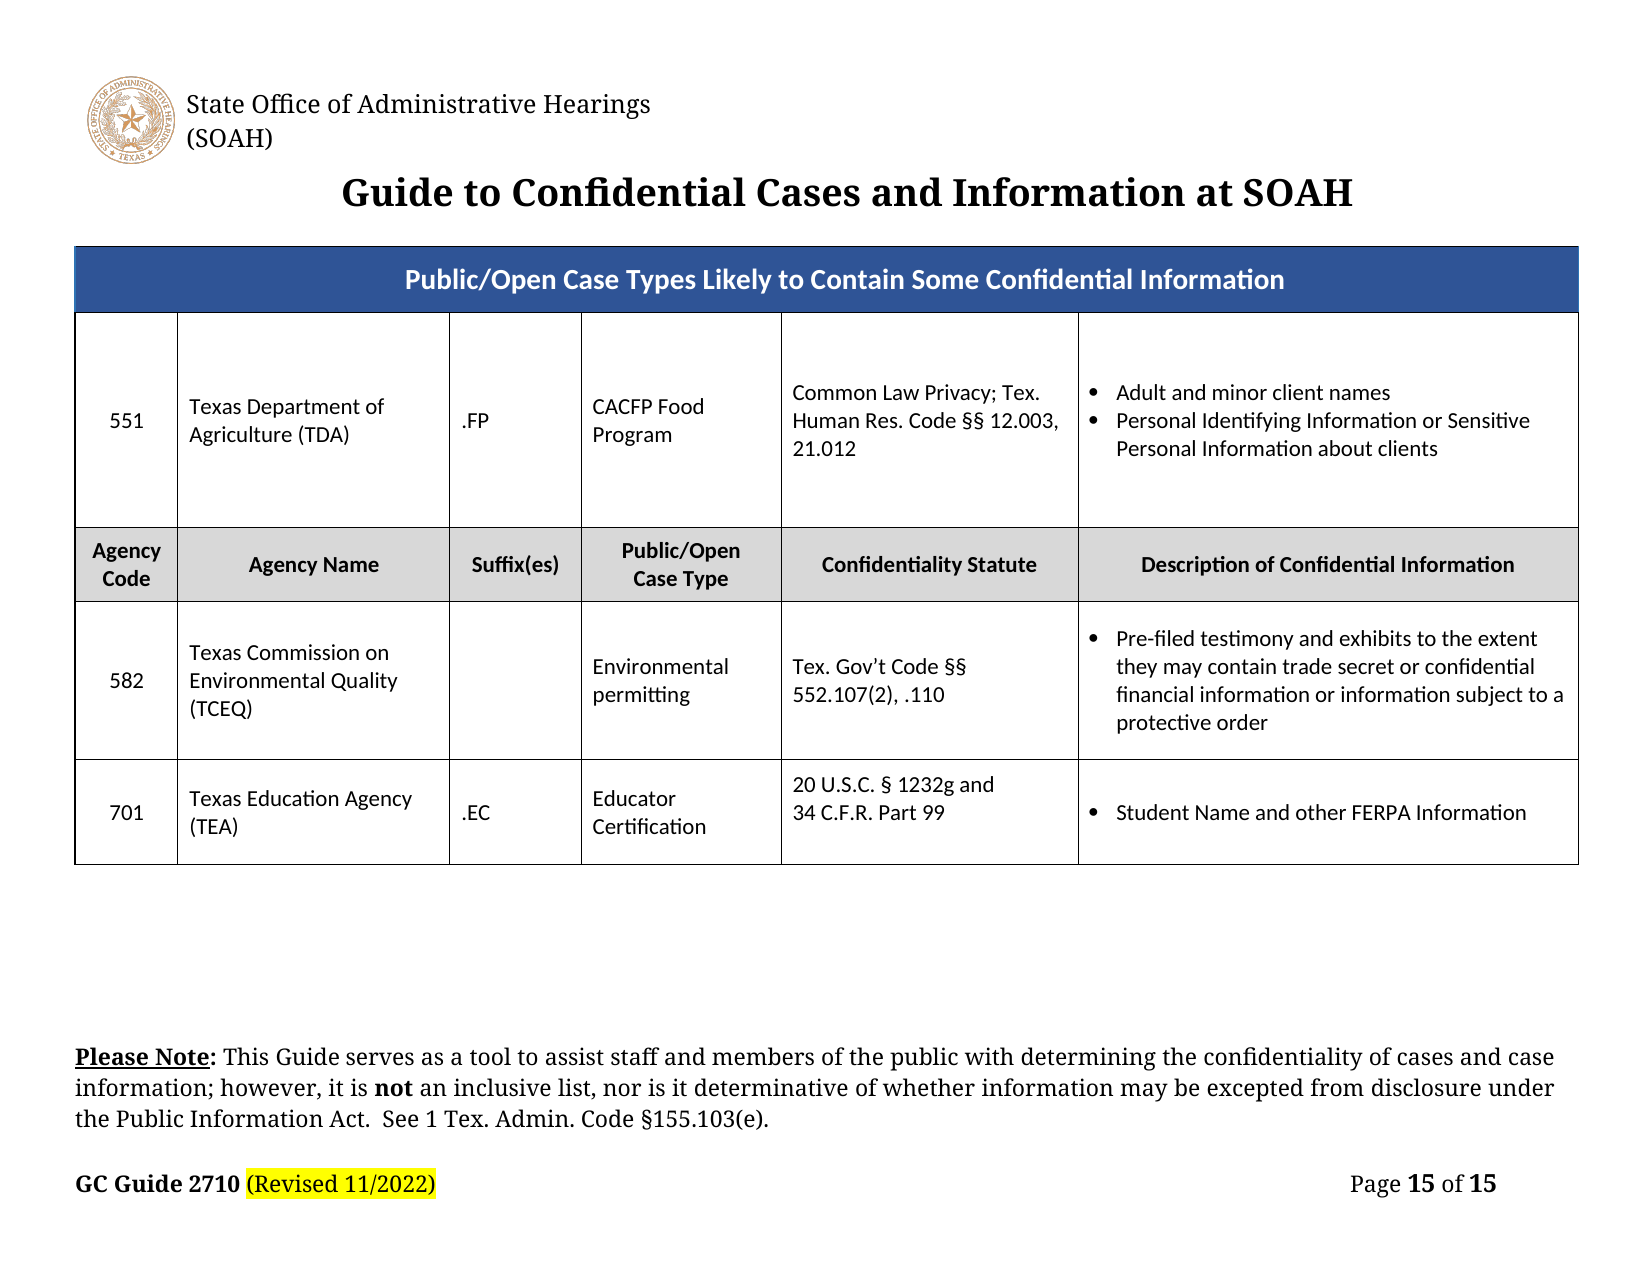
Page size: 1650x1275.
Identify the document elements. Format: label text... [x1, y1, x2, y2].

table_cell Texas Department of Agriculture (TDA) [178, 313, 449, 527]
table_cell CACFP Food Program [582, 313, 781, 527]
table_cell 701 [76, 760, 177, 864]
table_cell .FP [450, 313, 581, 527]
table_cell 582 [76, 602, 177, 759]
table_cell 20 U.S.C. § 1232g and 34 C.F.R. Part 99 [782, 760, 1078, 864]
table_cell Public/Open Case Type [582, 528, 781, 601]
table_cell Pre-filed testimony and exhibits to the extent they may contain trade secret or confidential financial information or information subject to a protective order [1079, 602, 1578, 759]
table_cell Description of Confidential Information [1079, 528, 1578, 601]
picture [86, 75, 177, 166]
table_cell [450, 602, 581, 759]
table_cell 551 [76, 313, 177, 527]
table_cell Adult and minor client names Personal Identifying Information or Sensitive Personal Information about clients [1079, 313, 1578, 527]
table_cell Student Name and other FERPA Information [1079, 760, 1578, 864]
table_cell Agency Code [76, 528, 177, 601]
table_cell Environmental permitting [582, 602, 781, 759]
table_cell Common Law Privacy; Tex. Human Res. Code §§ 12.003, 21.012 [782, 313, 1078, 527]
table_cell Texas Commission on Environmental Quality (TCEQ) [178, 602, 449, 759]
table_cell .EC [450, 760, 581, 864]
table_header Public/Open Case Types Likely to Contain Some Confidential Information [76, 247, 1578, 312]
table_cell Suffix(es) [450, 528, 581, 601]
table_cell Tex. Gov’t Code §§ 552.107(2), .110 [782, 602, 1078, 759]
table_cell Agency Name [178, 528, 449, 601]
table_cell Educator Certification [582, 760, 781, 864]
table_cell Texas Education Agency (TEA) [178, 760, 449, 864]
table_cell Confidentiality Statute [782, 528, 1078, 601]
